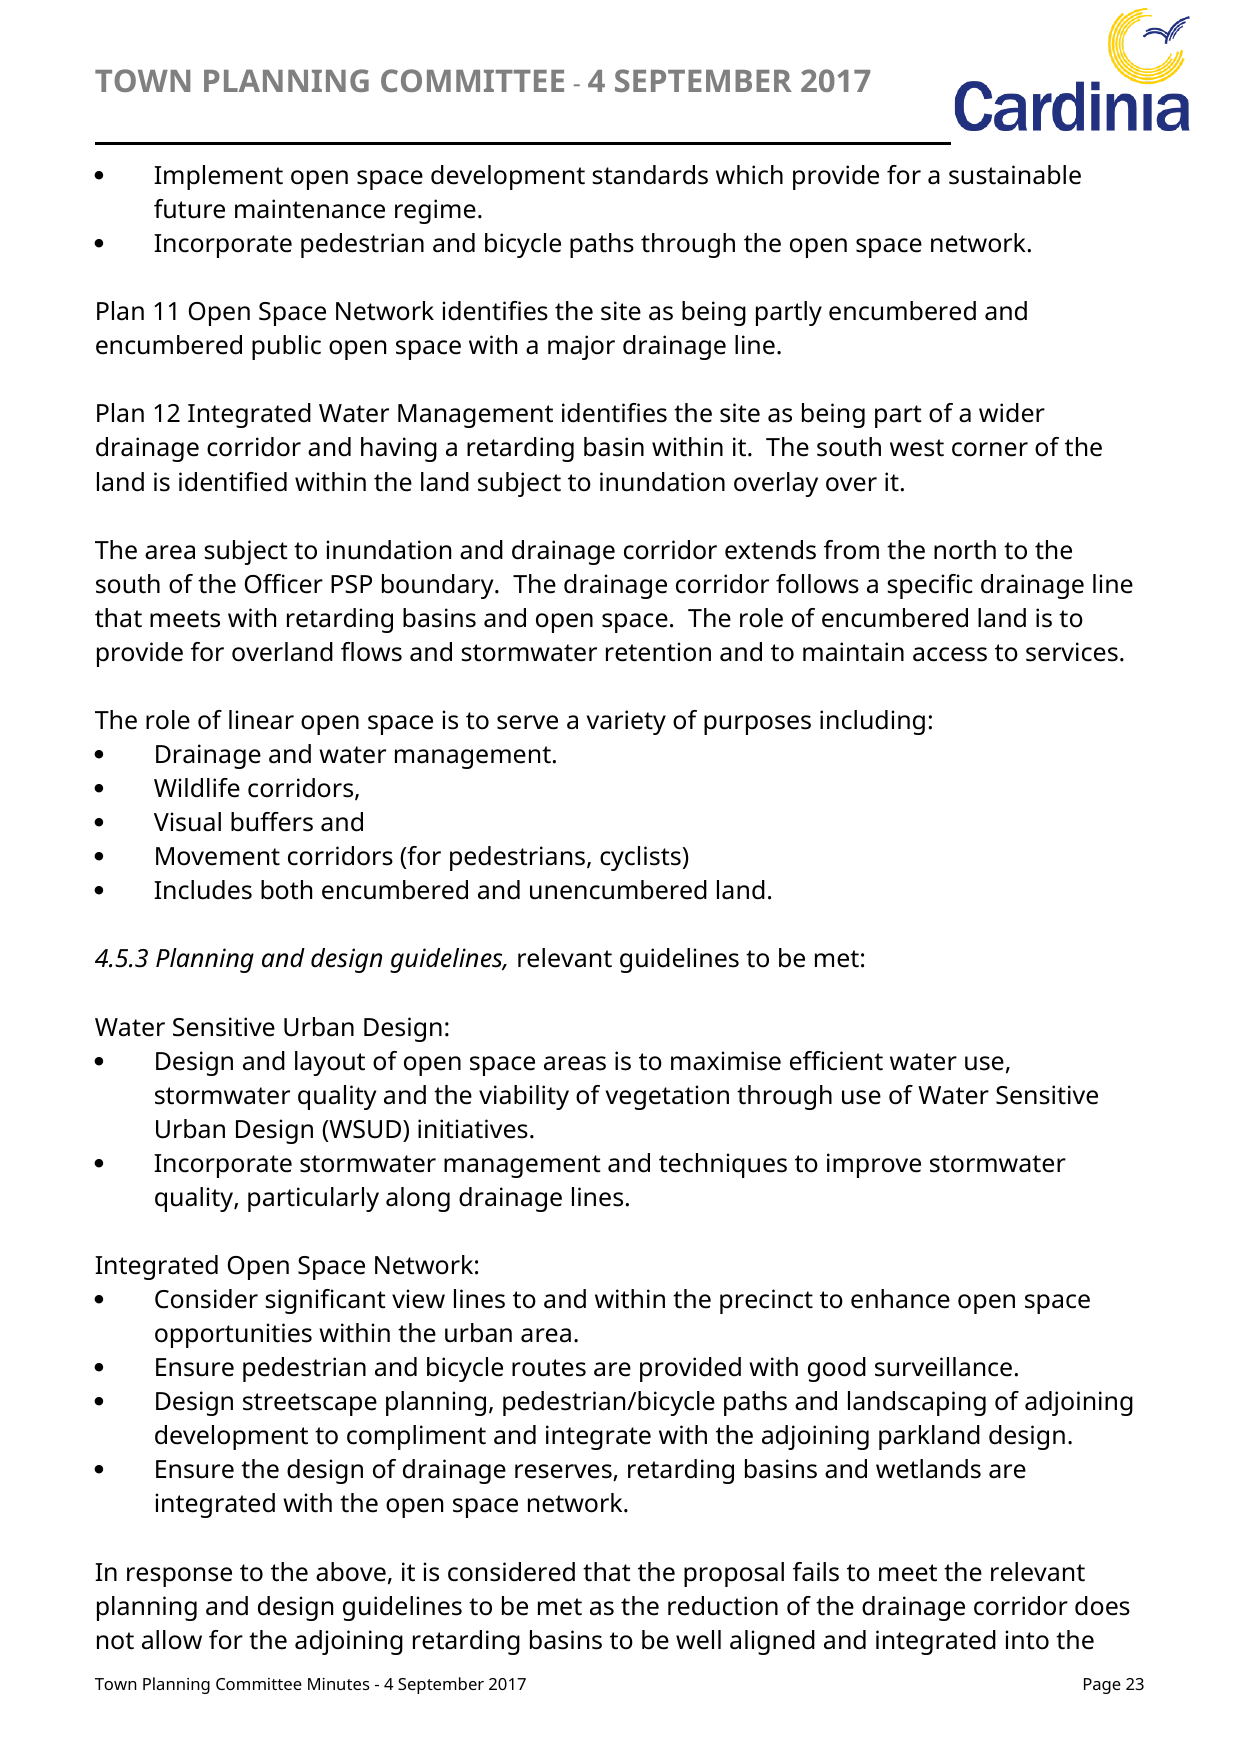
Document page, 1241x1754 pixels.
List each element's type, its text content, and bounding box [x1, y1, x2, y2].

text  Incorporate pedestrian and bicycle paths through the open space network. [94, 226, 1146, 260]
text  Wildlife corridors, [94, 771, 1146, 805]
picture [954, 4, 1195, 131]
text The role of linear open space is to serve a variety of purposes including: [94, 703, 1146, 737]
text  Implement open space development standards which provide for a sustainable future maintenance regime. [94, 158, 1146, 226]
text 4.5.3 Planning and design guidelines, relevant guidelines to be met: [94, 941, 1146, 975]
text Plan 11 Open Space Network identifies the site as being partly encumbered and encumbered public open space with a major drainage line. [94, 294, 1146, 362]
text  Design and layout of open space areas is to maximise efficient water use, stormwater quality and the viability of vegetation through use of Water Sensitive Urban Design (WSUD) initiatives. [94, 1043, 1146, 1145]
text  Drainage and water management. [94, 737, 1146, 771]
text  Includes both encumbered and unencumbered land. [94, 873, 1146, 907]
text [94, 1554, 1146, 1656]
text  Ensure the design of drainage reserves, retarding basins and wetlands are integrated with the open space network. [94, 1452, 1146, 1520]
text  Incorporate stormwater management and techniques to improve stormwater quality, particularly along drainage lines. [94, 1145, 1146, 1213]
text  Visual buffers and [94, 805, 1146, 839]
text Water Sensitive Urban Design: [94, 1009, 1146, 1043]
text  Movement corridors (for pedestrians, cyclists) [94, 839, 1146, 873]
text Plan 12 Integrated Water Management identifies the site as being part of a wider drainage corridor and having a retarding basin within it. The south west corner of the land is identified within the land subject to inundation overlay over it. [94, 396, 1146, 498]
text Integrated Open Space Network: [94, 1248, 1146, 1282]
text  Design streetscape planning, pedestrian/bicycle paths and landscaping of adjoining development to compliment and integrate with the adjoining parkland design. [94, 1384, 1146, 1452]
text The area subject to inundation and drainage corridor extends from the north to the south of the Officer PSP boundary. The drainage corridor follows a specific drainage line that meets with retarding basins and open space. The role of encumbered land is to provide for overland flows and stormwater retention and to maintain access to services. [94, 532, 1146, 668]
text  Consider significant view lines to and within the precinct to enhance open space opportunities within the urban area. [94, 1282, 1146, 1350]
text  Ensure pedestrian and bicycle routes are provided with good surveillance. [94, 1350, 1146, 1384]
